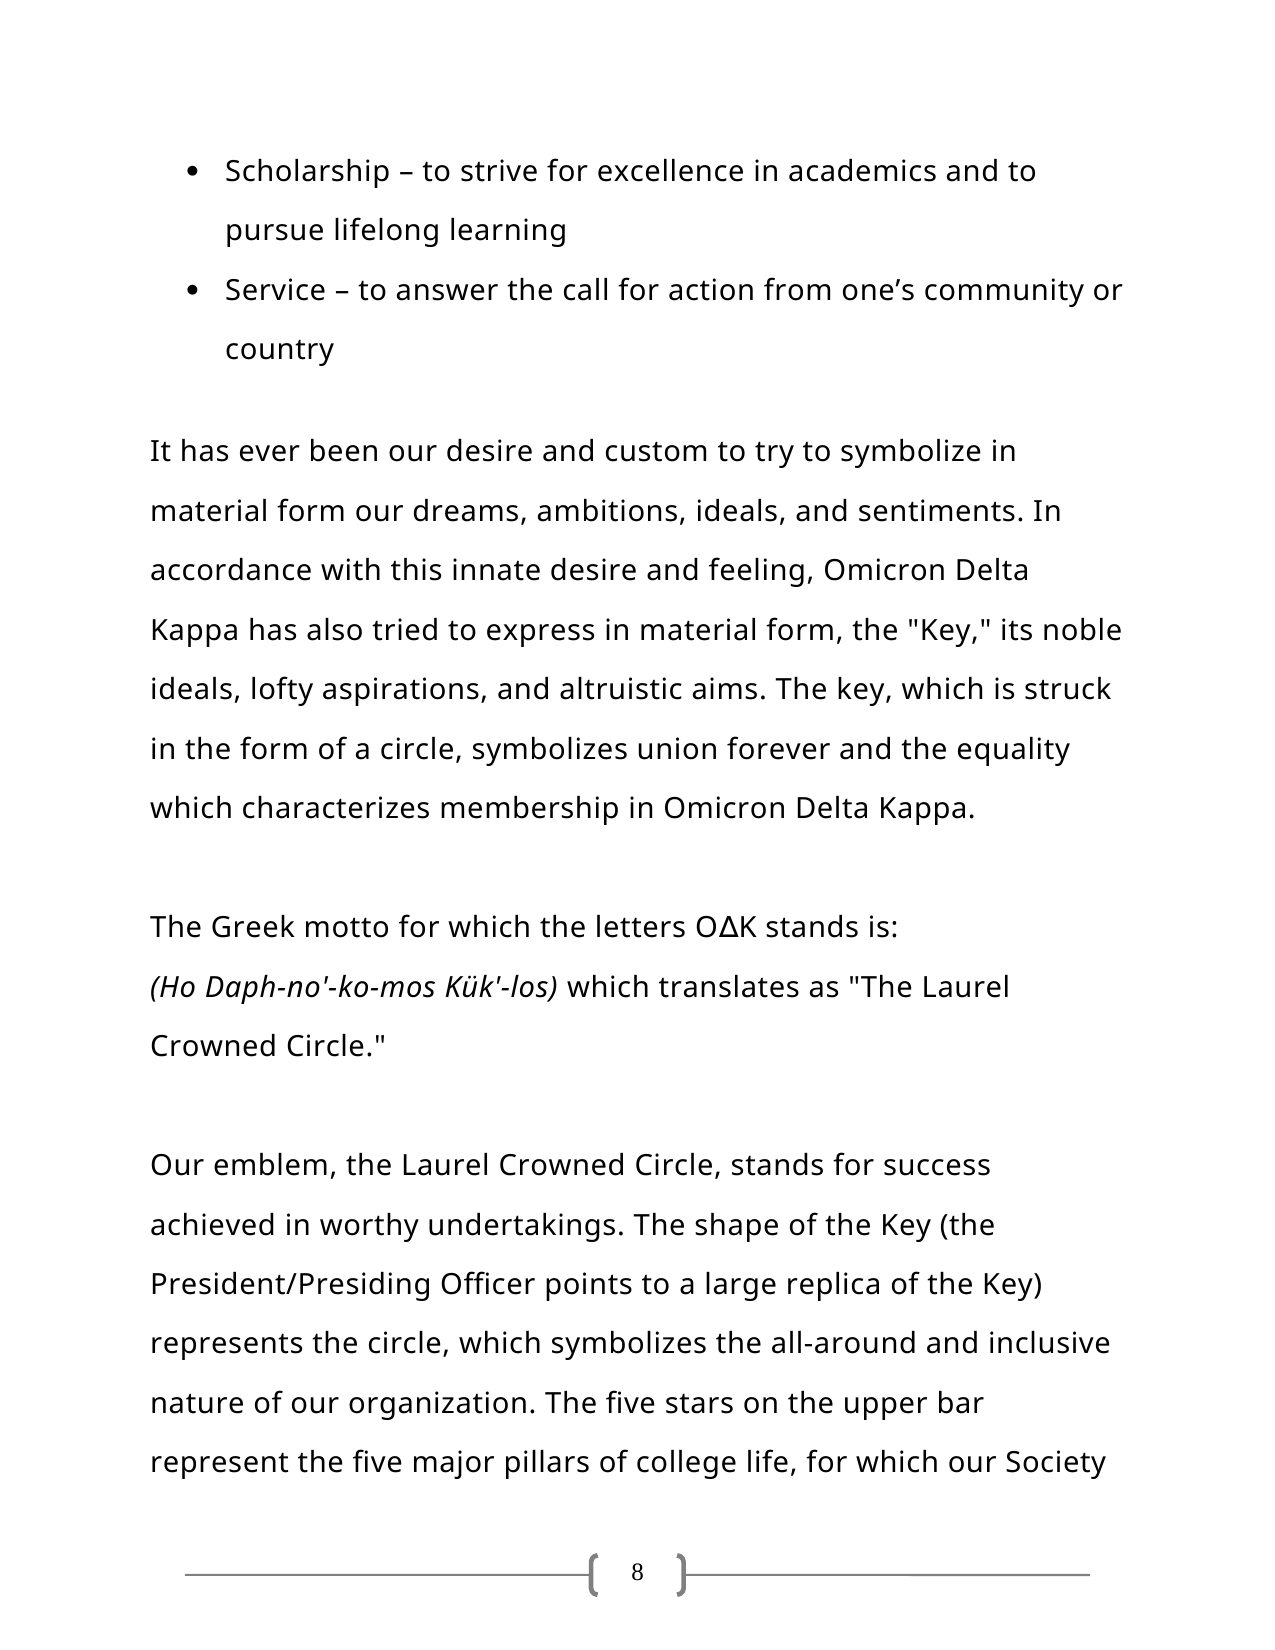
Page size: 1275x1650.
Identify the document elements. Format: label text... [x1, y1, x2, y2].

text The Greek motto for which the letters O∆K stands is: [150, 906, 1125, 946]
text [150, 1144, 1125, 1481]
text (Ho Daph-no'-ko-mos Kük'-los) which translates as "The Laurel Crowned Circle." [150, 966, 1125, 1065]
list Scholarship – to strive for excellence in academics and to pursue lifelong learning [187, 150, 1125, 249]
text It has ever been our desire and custom to try to symbolize in material form our dreams, ambitions, ideals, and sentiments. In accordance with this innate desire and feeling, Omicron Delta Kappa has also tried to express in material form, the "Key," its noble ideals, lofty aspirations, and altruistic aims. The key, which is struck in the form of a circle, symbolizes union forever and the equality which characterizes membership in Omicron Delta Kappa. [150, 431, 1125, 827]
list Service – to answer the call for action from one’s community or country [187, 269, 1125, 368]
